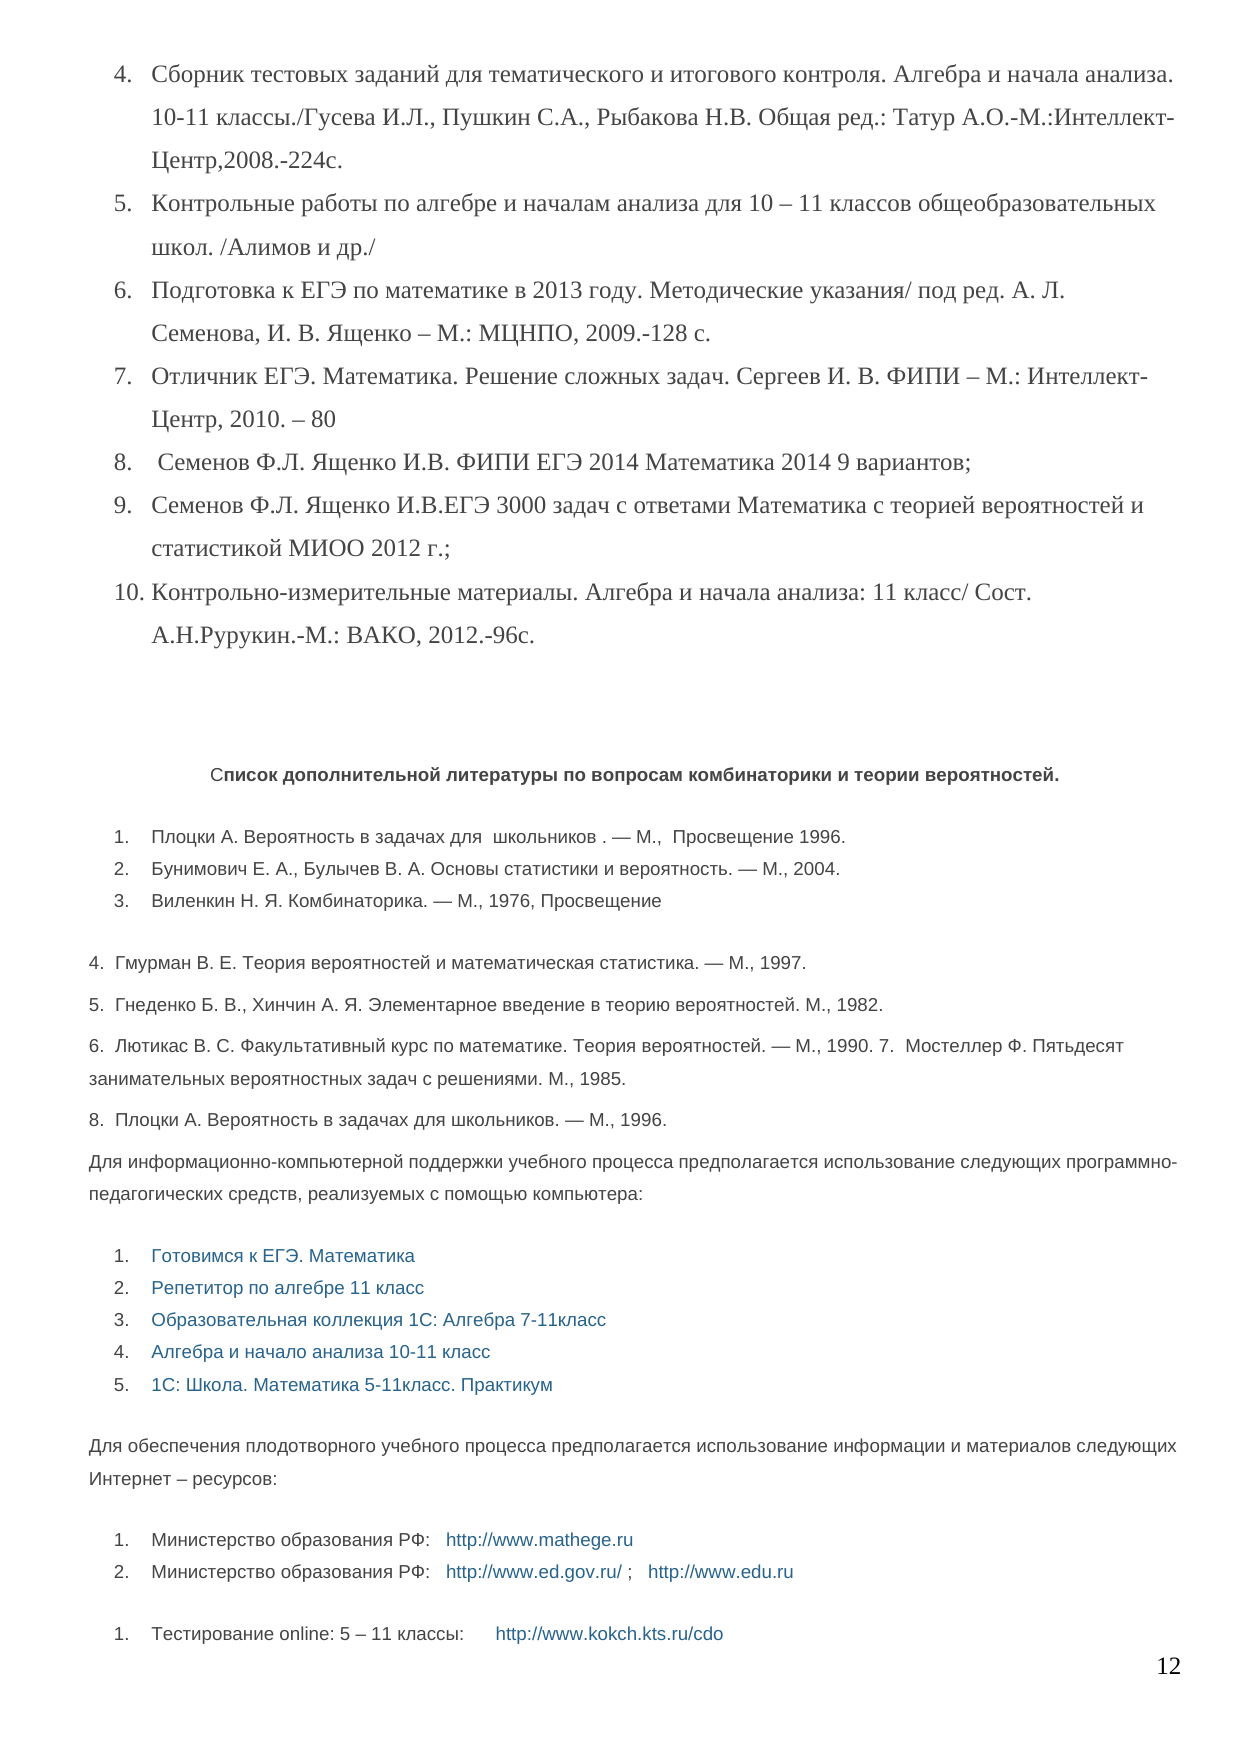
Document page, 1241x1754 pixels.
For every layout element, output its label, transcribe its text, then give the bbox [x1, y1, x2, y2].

list Виленкин Н. Я. Комбинаторика. — М., 1976, Просвещение [114, 890, 1181, 912]
list Образовательная коллекция 1С: Алгебра 7-11класс [114, 1309, 1181, 1331]
list Плоцки А. Вероятность в задачах для школьников . — М., Просвещение 1996. [114, 826, 1181, 847]
list Министерство образования РФ: http://www.mathege.ru [114, 1529, 1181, 1550]
list Подготовка к ЕГЭ по математике в 2013 году. Методические указания/ под ред. А. Л. Семенова, И. В. Ященко – М.: МЦНПО, 2009.-128 с. [114, 275, 1181, 347]
list Бунимович Е. А., Булычев В. А. Основы статистики и вероятность. — М., 2004. [114, 858, 1181, 879]
text 6. Лютикас B. C. Факультативный курс по математике. Теория вероятностей. — М., 1990. 7. Мостеллер Ф. Пятьдесят занимательных вероятностных задач с решениями. М., 1985. [89, 1035, 1181, 1089]
text 5. Гнеденко Б. В., Хинчин А. Я. Элементарное введение в теорию вероятностей. М., 1982. [89, 993, 1181, 1015]
list Контрольно-измерительные материалы. Алгебра и начала анализа: 11 класс/ Сост. А.Н.Рурукин.-М.: ВАКО, 2012.-96с. [114, 577, 1181, 648]
list Репетитор по алгебре 11 класс [114, 1277, 1181, 1298]
list Алгебра и начало анализа 10-11 класс [114, 1341, 1181, 1363]
text Для информационно-компьютерной поддержки учебного процесса предполагается использование следующих программно-педагогических средств, реализуемых с помощью компьютера: [89, 1151, 1181, 1204]
text 8. Плоцки А. Вероятность в задачах для школьников. — М., 1996. [89, 1109, 1181, 1131]
list Семенов Ф.Л. Ященко И.В.ЕГЭ 3000 задач с ответами Математика с теорией вероятностей и статистикой МИОО .; [114, 490, 1181, 562]
text Для обеспечения плодотворного учебного процесса предполагается использование информации и материалов следующих Интернет – ресурсов: [89, 1435, 1181, 1489]
list Министерство образования РФ: http://www.ed.gov.ru/ ; http://www.edu.ru [114, 1561, 1181, 1583]
list Тестирование online: 5 – 11 классы: http://www.kokch.kts.ru/cdo [114, 1623, 1181, 1644]
list Отличник ЕГЭ. Математика. Решение сложных задач. Сергеев И. В. ФИПИ – М.: Интеллект-Центр, 2010. – 80 [114, 361, 1181, 433]
list Семенов Ф.Л. Ященко И.В. ФИПИ ЕГЭ 2014 Математика 2014 9 вариантов; [114, 447, 1181, 476]
list 1С: Школа. Математика 5-11класс. Практикум [114, 1374, 1181, 1395]
list Готовимся к ЕГЭ. Математика [114, 1244, 1181, 1266]
list Сборник тестовых заданий для тематического и итогового контроля. Алгебра и начала анализа. 10-11 классы./Гусева И.Л., Пушкин С.А., Рыбакова Н.В. Общая ред.: Татур А.О.-М.:Интеллект-Центр,2008.-224с. [114, 59, 1181, 174]
list Контрольные работы по алгебре и началам анализа для 10 – 11 классов общеобразовательных школ. /Алимов и др./ [114, 188, 1181, 260]
text Список дополнительной литературы по вопросам комбинаторики и теории вероятностей. [89, 764, 1181, 786]
text 4. Гмурман В. Е. Теория вероятностей и математическая статистика. — М., 1997. [89, 952, 1181, 973]
